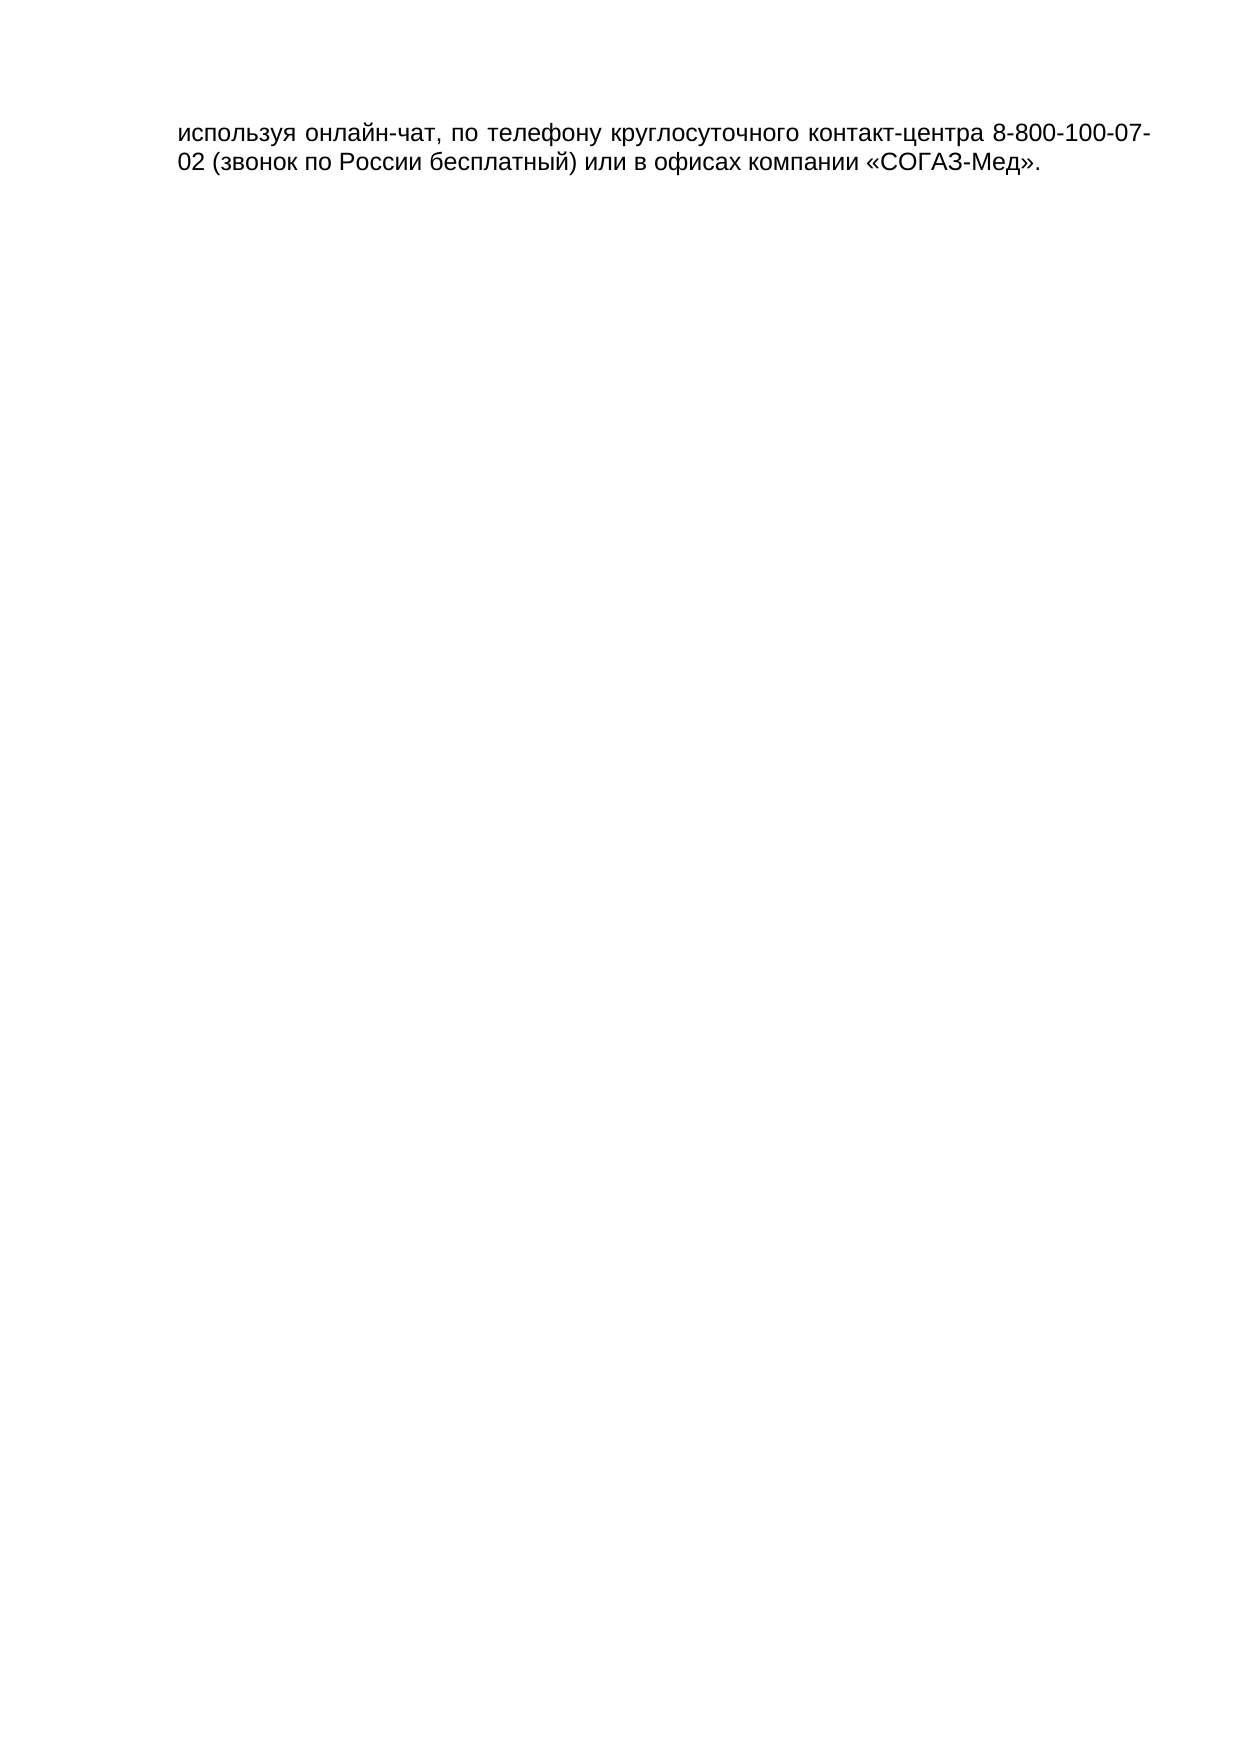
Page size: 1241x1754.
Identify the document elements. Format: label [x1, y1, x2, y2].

text [177, 118, 1152, 176]
